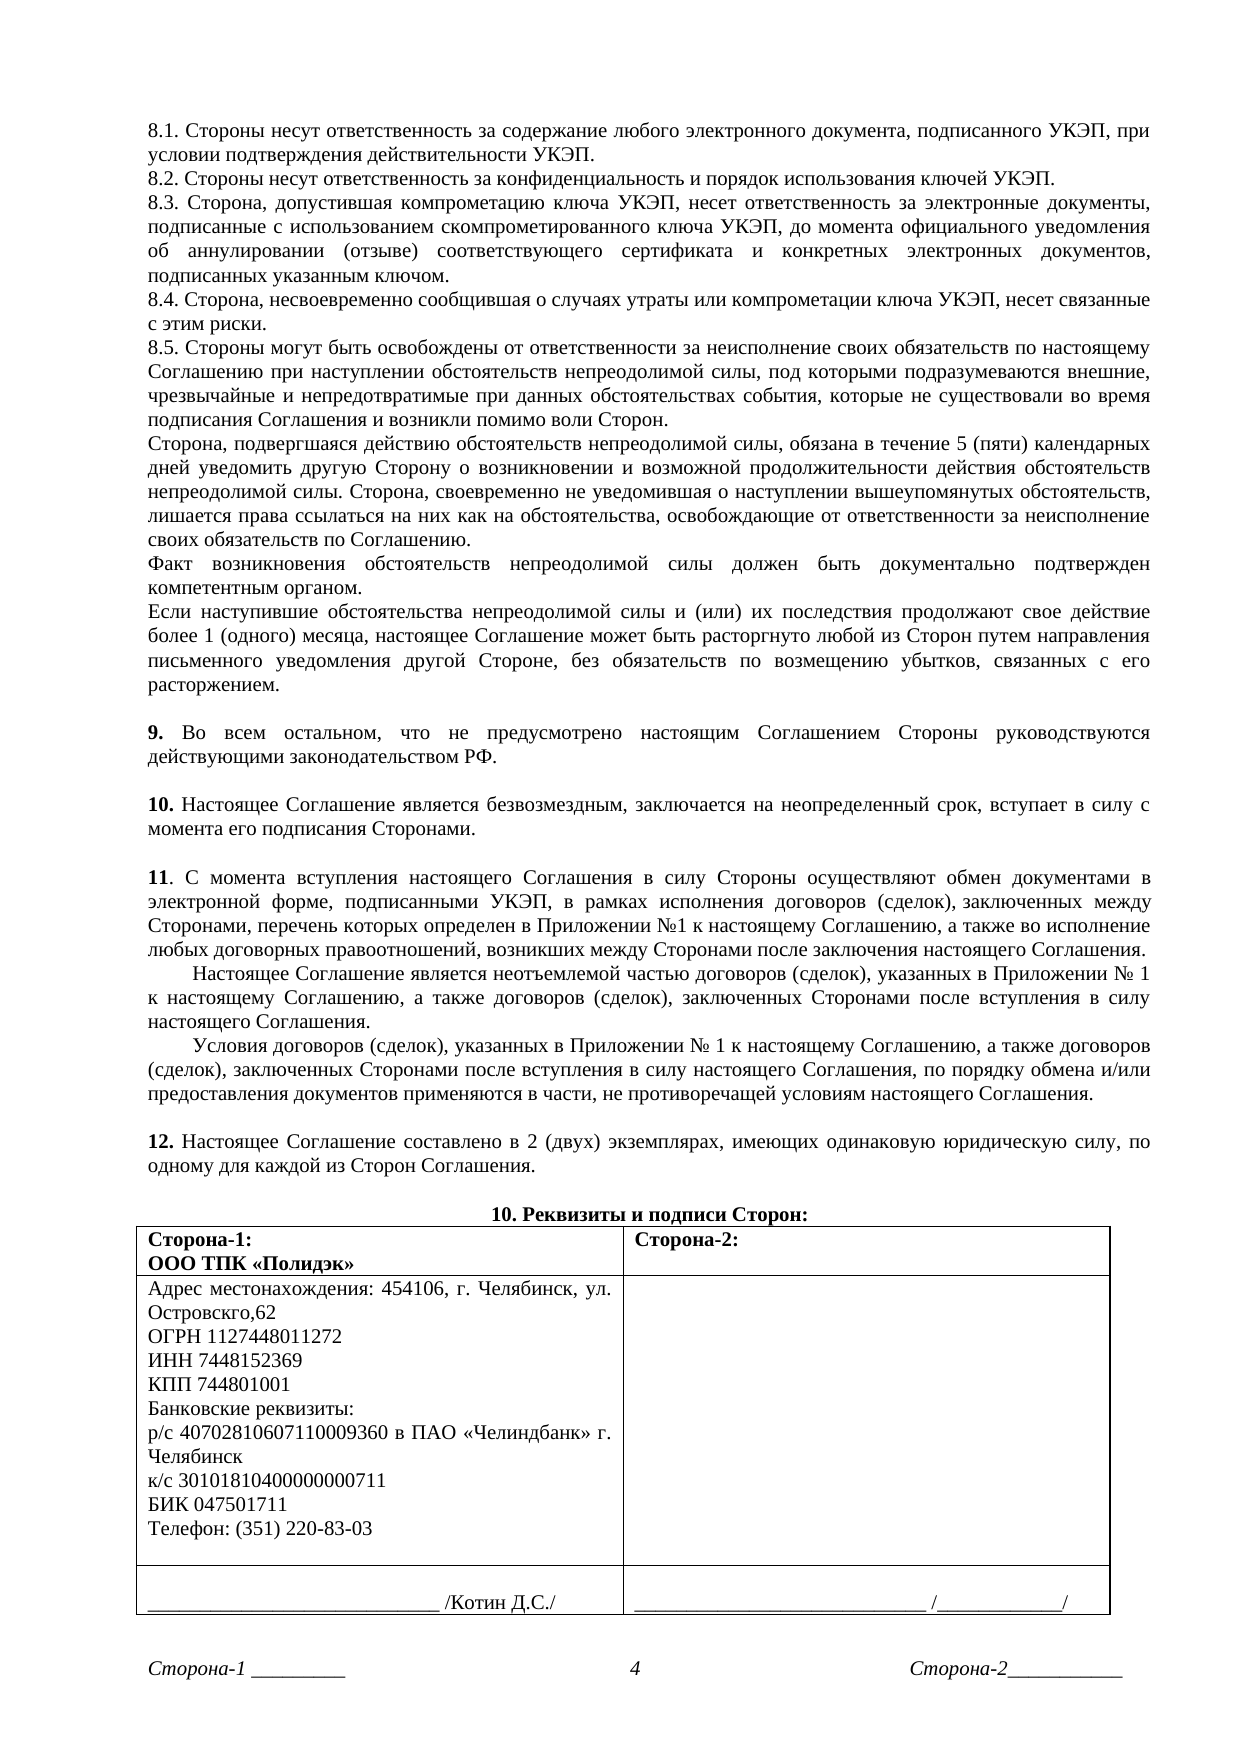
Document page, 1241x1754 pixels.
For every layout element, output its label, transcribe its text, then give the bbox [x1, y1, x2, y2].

text 10. Настоящее Соглашение является безвозмездным, заключается на неопределенный срок, вступает в силу с момента его подписания Сторонами. [148, 792, 1152, 840]
text 11. С момента вступления настоящего Соглашения в силу Стороны осуществляют обмен документами в электронной форме, подписанными УКЭП, в рамках исполнения договоров (сделок), заключенных между Сторонами, перечень которых определен в Приложении №1 к настоящему Соглашению, а также во исполнение любых договорных правоотношений, возникших между Сторонами после заключения настоящего Соглашения. [148, 864, 1152, 961]
text 10. Реквизиты и подписи Сторон: [148, 1201, 1152, 1226]
text Условия договоров (сделок), указанных в Приложении № 1 к настоящему Соглашению, а также договоров (сделок), заключенных Сторонами после вступления в силу настоящего Соглашения, по порядку обмена и/или предоставления документов применяются в части, не противоречащей условиям настоящего Соглашения. [148, 1033, 1152, 1105]
text 8.4. Сторона, несвоевременно сообщившая о случаях утраты или компрометации ключа УКЭП, несет связанные с этим риски. [148, 287, 1152, 335]
table_cell Адрес местонахождения: 454106, г. Челябинск, ул. Островскго,62 ОГРН 1127448011272 ИНН 7448152369 КПП 744801001 Банковские реквизиты: р/с 40702810607110009360 в ПАО «Челиндбанк» г. Челябинск к/с 30101810400000000711 БИК 047501711 Телефон: (351) 220-83-03 [137, 1276, 623, 1564]
text 8.3. Сторона, допустившая компрометацию ключа УКЭП, несет ответственность за электронные документы, подписанные с использованием скомпрометированного ключа УКЭП, до момента официального уведомления об аннулировании (отзыве) соответствующего сертификата и конкретных электронных документов, подписанных указанным ключом. [148, 190, 1152, 287]
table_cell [624, 1566, 1109, 1614]
text Факт возникновения обстоятельств непреодолимой силы должен быть документально подтвержден компетентным органом. [148, 551, 1152, 599]
text Настоящее Соглашение является неотъемлемой частью договоров (сделок), указанных в Приложении № 1 к настоящему Соглашению, а также договоров (сделок), заключенных Сторонами после вступления в силу настоящего Соглашения. [148, 961, 1152, 1033]
table_header Сторона-2: [624, 1227, 1109, 1275]
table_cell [137, 1566, 623, 1614]
table_cell [624, 1276, 1109, 1564]
text Если наступившие обстоятельства непреодолимой силы и (или) их последствия продолжают свое действие более 1 (одного) месяца, настоящее Соглашение может быть расторгнуто любой из Сторон путем направления письменного уведомления другой Стороне, без обязательств по возмещению убытков, связанных с его расторжением. [148, 599, 1152, 696]
text 12. Настоящее Соглашение составлено в 2 (двух) экземплярах, имеющих одинаковую юридическую силу, по одному для каждой из Сторон Соглашения. [148, 1129, 1152, 1177]
text 8.1. Стороны несут ответственность за содержание любого электронного документа, подписанного УКЭП, при условии подтверждения действительности УКЭП. [148, 118, 1152, 166]
table_header Сторона-1: ООО ТПК «Полидэк» [137, 1227, 623, 1275]
text Сторона, подвергшаяся действию обстоятельств непреодолимой силы, обязана в течение 5 (пяти) календарных дней уведомить другую Сторону о возникновении и возможной продолжительности действия обстоятельств непреодолимой силы. Сторона, своевременно не уведомившая о наступлении вышеупомянутых обстоятельств, лишается права ссылаться на них как на обстоятельства, освобождающие от ответственности за неисполнение своих обязательств по Соглашению. [148, 431, 1152, 551]
text 9. Во всем остальном, что не предусмотрено настоящим Соглашением Стороны руководствуются действующими законодательством РФ. [148, 720, 1152, 768]
text 8.2. Стороны несут ответственность за конфиденциальность и порядок использования ключей УКЭП. [148, 166, 1152, 190]
text 8.5. Стороны могут быть освобождены от ответственности за неисполнение своих обязательств по настоящему Соглашению при наступлении обстоятельств непреодолимой силы, под которыми подразумеваются внешние, чрезвычайные и непредотвратимые при данных обстоятельствах события, которые не существовали во время подписания Соглашения и возникли помимо воли Сторон. [148, 335, 1152, 431]
